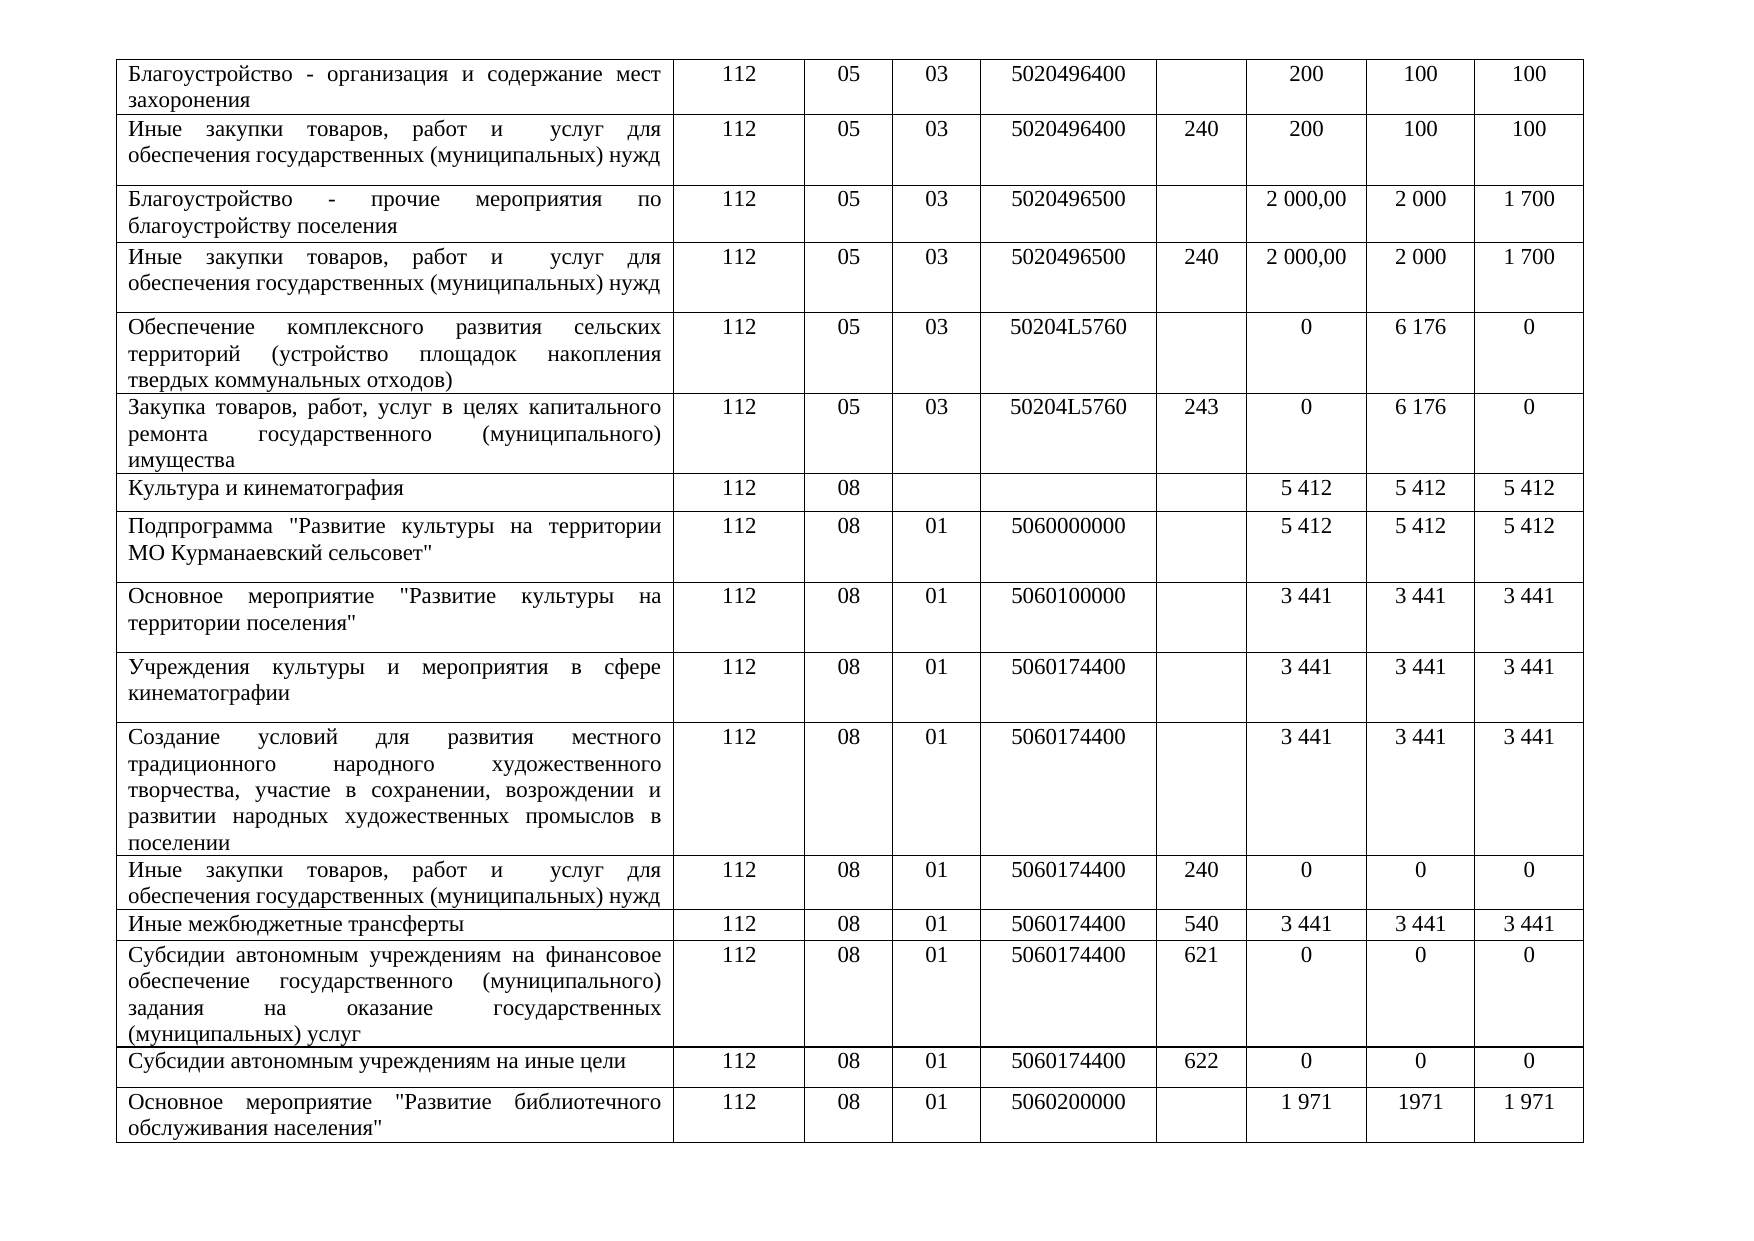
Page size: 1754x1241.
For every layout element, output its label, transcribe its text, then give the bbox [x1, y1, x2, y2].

table_cell [1157, 313, 1246, 392]
table_cell 3 441 [1475, 653, 1583, 722]
table_cell 03 [893, 186, 980, 242]
table_cell 2 000 [1367, 186, 1474, 242]
table_cell 05 [805, 313, 892, 392]
table_cell 540 [1157, 910, 1246, 940]
table_cell 01 [893, 910, 980, 940]
table_cell 112 [674, 1088, 804, 1142]
table_cell Иные закупки товаров, работ и услуг для обеспечения государственных (муниципальных) нужд [117, 243, 673, 312]
table_cell Основное мероприятие "Развитие культуры на территории поселения" [117, 583, 673, 652]
table_cell 112 [674, 313, 804, 392]
table_cell 3 441 [1367, 910, 1474, 940]
table_cell 5020496500 [981, 186, 1156, 242]
table_cell 5 412 [1475, 512, 1583, 582]
table_cell 5060200000 [981, 1088, 1156, 1142]
table_cell 50204L5760 [981, 313, 1156, 392]
table_cell 3 441 [1247, 653, 1366, 722]
table_cell 1971 [1367, 1088, 1474, 1142]
table_cell 112 [674, 115, 804, 184]
table_cell 243 [1157, 394, 1246, 472]
table_cell 112 [674, 474, 804, 511]
table_cell 5020496400 [981, 115, 1156, 184]
table_cell 5020496500 [981, 243, 1156, 312]
table_cell 112 [674, 186, 804, 242]
table_cell 5 412 [1475, 474, 1583, 511]
table_cell 01 [893, 512, 980, 582]
table_cell 05 [805, 394, 892, 472]
table_cell 5060174400 [981, 653, 1156, 722]
table_cell 03 [893, 394, 980, 472]
table_cell 5060100000 [981, 583, 1156, 652]
table_cell 08 [805, 1088, 892, 1142]
table_cell 112 [674, 653, 804, 722]
table_cell 1 700 [1475, 186, 1583, 242]
table_cell Иные межбюджетные трансферты [117, 910, 673, 940]
table_cell [893, 474, 980, 511]
table_cell 6 176 [1367, 313, 1474, 392]
table_cell Субсидии автономным учреждениям на иные цели [117, 1048, 673, 1087]
table_cell 03 [893, 243, 980, 312]
table_cell 3 441 [1247, 583, 1366, 652]
table_cell 3 441 [1367, 723, 1474, 855]
table_cell 0 [1247, 313, 1366, 392]
table_cell [1157, 653, 1246, 722]
table_cell 03 [893, 60, 980, 114]
table_cell 2 000,00 [1247, 186, 1366, 242]
table_cell Основное мероприятие "Развитие библиотечного обслуживания населения" [117, 1088, 673, 1142]
table_cell 5060174400 [981, 910, 1156, 940]
table_cell [1157, 186, 1246, 242]
table_cell 0 [1475, 941, 1583, 1046]
table_cell 08 [805, 941, 892, 1046]
table_cell 05 [805, 115, 892, 184]
table_cell 1 700 [1475, 243, 1583, 312]
table_cell 100 [1475, 60, 1583, 114]
table_cell [1157, 474, 1246, 511]
table_cell 01 [893, 1048, 980, 1087]
table_cell 5060000000 [981, 512, 1156, 582]
table_cell 3 441 [1475, 583, 1583, 652]
table_cell 0 [1475, 1048, 1583, 1087]
table_cell 0 [1475, 856, 1583, 909]
table_cell 5060174400 [981, 856, 1156, 909]
table_cell Благоустройство - прочие мероприятия по благоустройству поселения [117, 186, 673, 242]
table_cell 08 [805, 1048, 892, 1087]
table_cell 0 [1475, 313, 1583, 392]
table_cell [1157, 1088, 1246, 1142]
table_cell 08 [805, 856, 892, 909]
table_cell 05 [805, 60, 892, 114]
table_cell 0 [1247, 941, 1366, 1046]
table_cell 3 441 [1247, 910, 1366, 940]
table_cell 03 [893, 115, 980, 184]
table_cell 112 [674, 394, 804, 472]
table_cell 5 412 [1367, 512, 1474, 582]
table_cell 08 [805, 723, 892, 855]
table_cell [117, 115, 673, 184]
table_cell 112 [674, 583, 804, 652]
table_cell 08 [805, 653, 892, 722]
table_cell 3 441 [1367, 653, 1474, 722]
table_cell 200 [1247, 60, 1366, 114]
table_cell Благоустройство - организация и содержание мест захоронения [117, 60, 673, 114]
table_cell 2 000,00 [1247, 243, 1366, 312]
table_cell 200 [1247, 115, 1366, 184]
table_cell 112 [674, 243, 804, 312]
table_cell 622 [1157, 1048, 1246, 1087]
table_cell Закупка товаров, работ, услуг в целях капитального ремонта государственного (муниципального) имущества [117, 394, 673, 472]
table_cell Учреждения культуры и мероприятия в сфере кинематографии [117, 653, 673, 722]
table_cell 112 [674, 60, 804, 114]
table_cell 0 [1367, 1048, 1474, 1087]
table_cell 6 176 [1367, 394, 1474, 472]
table_cell Подпрограмма "Развитие культуры на территории МО Курманаевский сельсовет" [117, 512, 673, 582]
table_cell 240 [1157, 115, 1246, 184]
table_cell 2 000 [1367, 243, 1474, 312]
table_cell 01 [893, 856, 980, 909]
table_cell [1157, 60, 1246, 114]
table_cell 100 [1367, 115, 1474, 184]
table_cell 50204L5760 [981, 394, 1156, 472]
table_cell 01 [893, 723, 980, 855]
table_cell 05 [805, 186, 892, 242]
table_cell 5 412 [1367, 474, 1474, 511]
table_cell 1 971 [1247, 1088, 1366, 1142]
table_cell 3 441 [1247, 723, 1366, 855]
table_cell 3 441 [1367, 583, 1474, 652]
table_cell 5060174400 [981, 1048, 1156, 1087]
table_cell Обеспечение комплексного развития сельских территорий (устройство площадок накопления твердых коммунальных отходов) [117, 313, 673, 392]
table_cell 100 [1475, 115, 1583, 184]
table_cell 0 [1367, 941, 1474, 1046]
table_cell 0 [1247, 856, 1366, 909]
table_cell 5 412 [1247, 474, 1366, 511]
table_cell 112 [674, 856, 804, 909]
table_cell 112 [674, 941, 804, 1046]
table_cell 240 [1157, 243, 1246, 312]
table_cell 5060174400 [981, 723, 1156, 855]
table_cell 08 [805, 512, 892, 582]
table_cell Иные закупки товаров, работ и услуг для обеспечения государственных (муниципальных) нужд [117, 856, 673, 909]
table_cell Создание условий для развития местного традиционного народного художественного творчества, участие в сохранении, возрождении и развитии народных художественных промыслов в поселении [117, 723, 673, 855]
table_cell 0 [1247, 394, 1366, 472]
table_cell Культура и кинематография [117, 474, 673, 511]
table_cell 112 [674, 1048, 804, 1087]
table_cell 112 [674, 512, 804, 582]
table_cell 01 [893, 1088, 980, 1142]
table_cell 08 [805, 474, 892, 511]
table_cell 240 [1157, 856, 1246, 909]
table_cell 0 [1367, 856, 1474, 909]
table_cell 05 [805, 243, 892, 312]
table_cell [1157, 583, 1246, 652]
table_cell 08 [805, 910, 892, 940]
table_cell [981, 474, 1156, 511]
table_cell 01 [893, 941, 980, 1046]
table_cell 5020496400 [981, 60, 1156, 114]
table_cell 621 [1157, 941, 1246, 1046]
table_cell [1157, 723, 1246, 855]
table_cell 08 [805, 583, 892, 652]
table_cell 01 [893, 583, 980, 652]
table_cell 100 [1367, 60, 1474, 114]
table_cell 0 [1475, 394, 1583, 472]
table_cell [1157, 512, 1246, 582]
table_cell Субсидии автономным учреждениям на финансовое обеспечение государственного (муниципального) задания на оказание государственных (муниципальных) услуг [117, 941, 673, 1046]
table_cell 112 [674, 723, 804, 855]
table_cell 5060174400 [981, 941, 1156, 1046]
table_cell 03 [893, 313, 980, 392]
table_cell 5 412 [1247, 512, 1366, 582]
table_cell 112 [674, 910, 804, 940]
table_cell 01 [893, 653, 980, 722]
table_cell 1 971 [1475, 1088, 1583, 1142]
table_cell 3 441 [1475, 910, 1583, 940]
table_cell 0 [1247, 1048, 1366, 1087]
table_cell 3 441 [1475, 723, 1583, 855]
